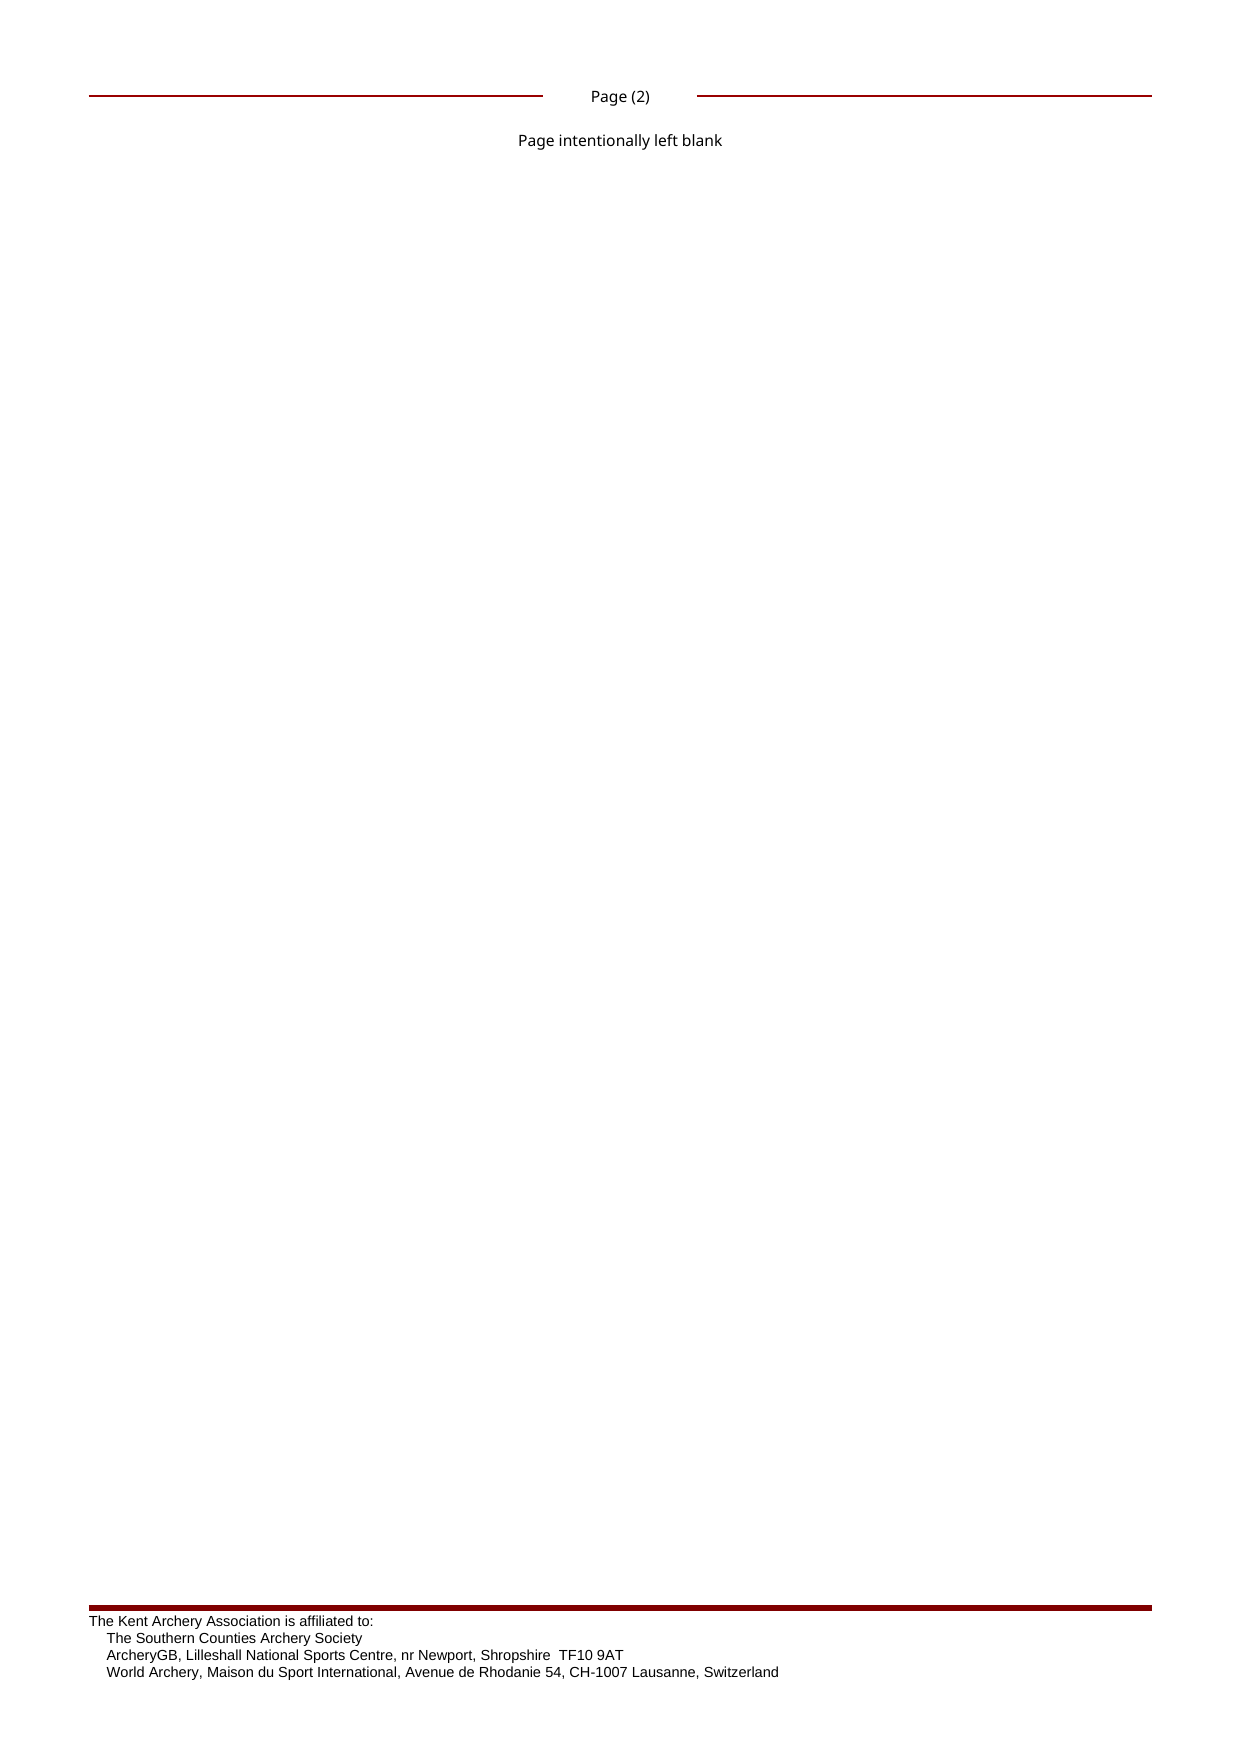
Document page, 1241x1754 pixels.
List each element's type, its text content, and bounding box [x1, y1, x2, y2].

text Page intentionally left blank [89, 130, 1152, 151]
